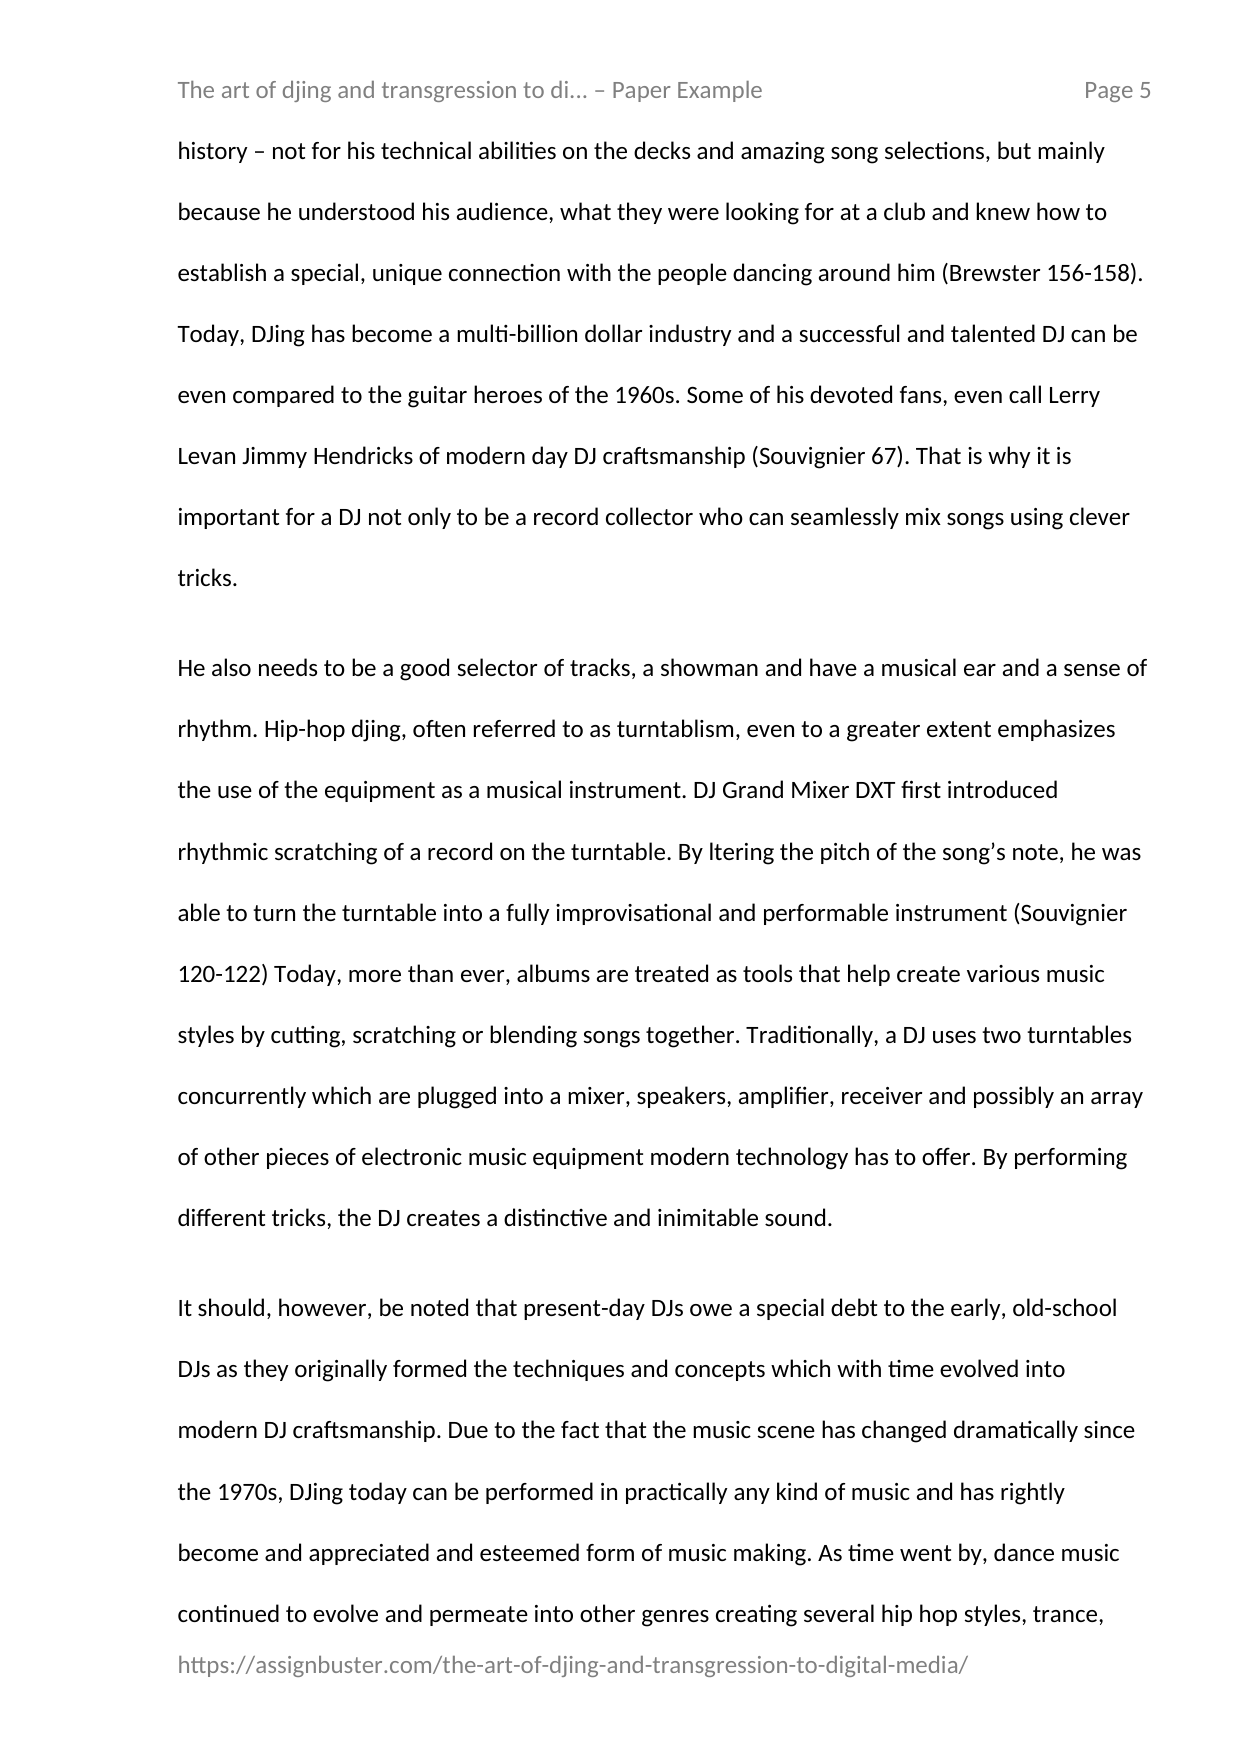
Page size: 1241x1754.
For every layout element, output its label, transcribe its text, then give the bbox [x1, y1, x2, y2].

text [177, 1292, 1152, 1628]
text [177, 135, 1152, 593]
text He also needs to be a good selector of tracks, a showman and have a musical ear and a sense of rhythm. Hip-hop djing, often referred to as turntablism, even to a greater extent emphasizes the use of the equipment as a musical instrument. DJ Grand Mixer DXT first introduced rhythmic scratching of a record on the turntable. By ltering the pitch of the song’s note, he was able to turn the turntable into a fully improvisational and performable instrument (Souvignier 120-122) Today, more than ever, albums are treated as tools that help create various music styles by cutting, scratching or blending songs together. Traditionally, a DJ uses two turntables concurrently which are plugged into a mixer, speakers, amplifier, receiver and possibly an array of other pieces of electronic music equipment modern technology has to offer. By performing different tricks, the DJ creates a distinctive and inimitable sound. [177, 653, 1152, 1232]
